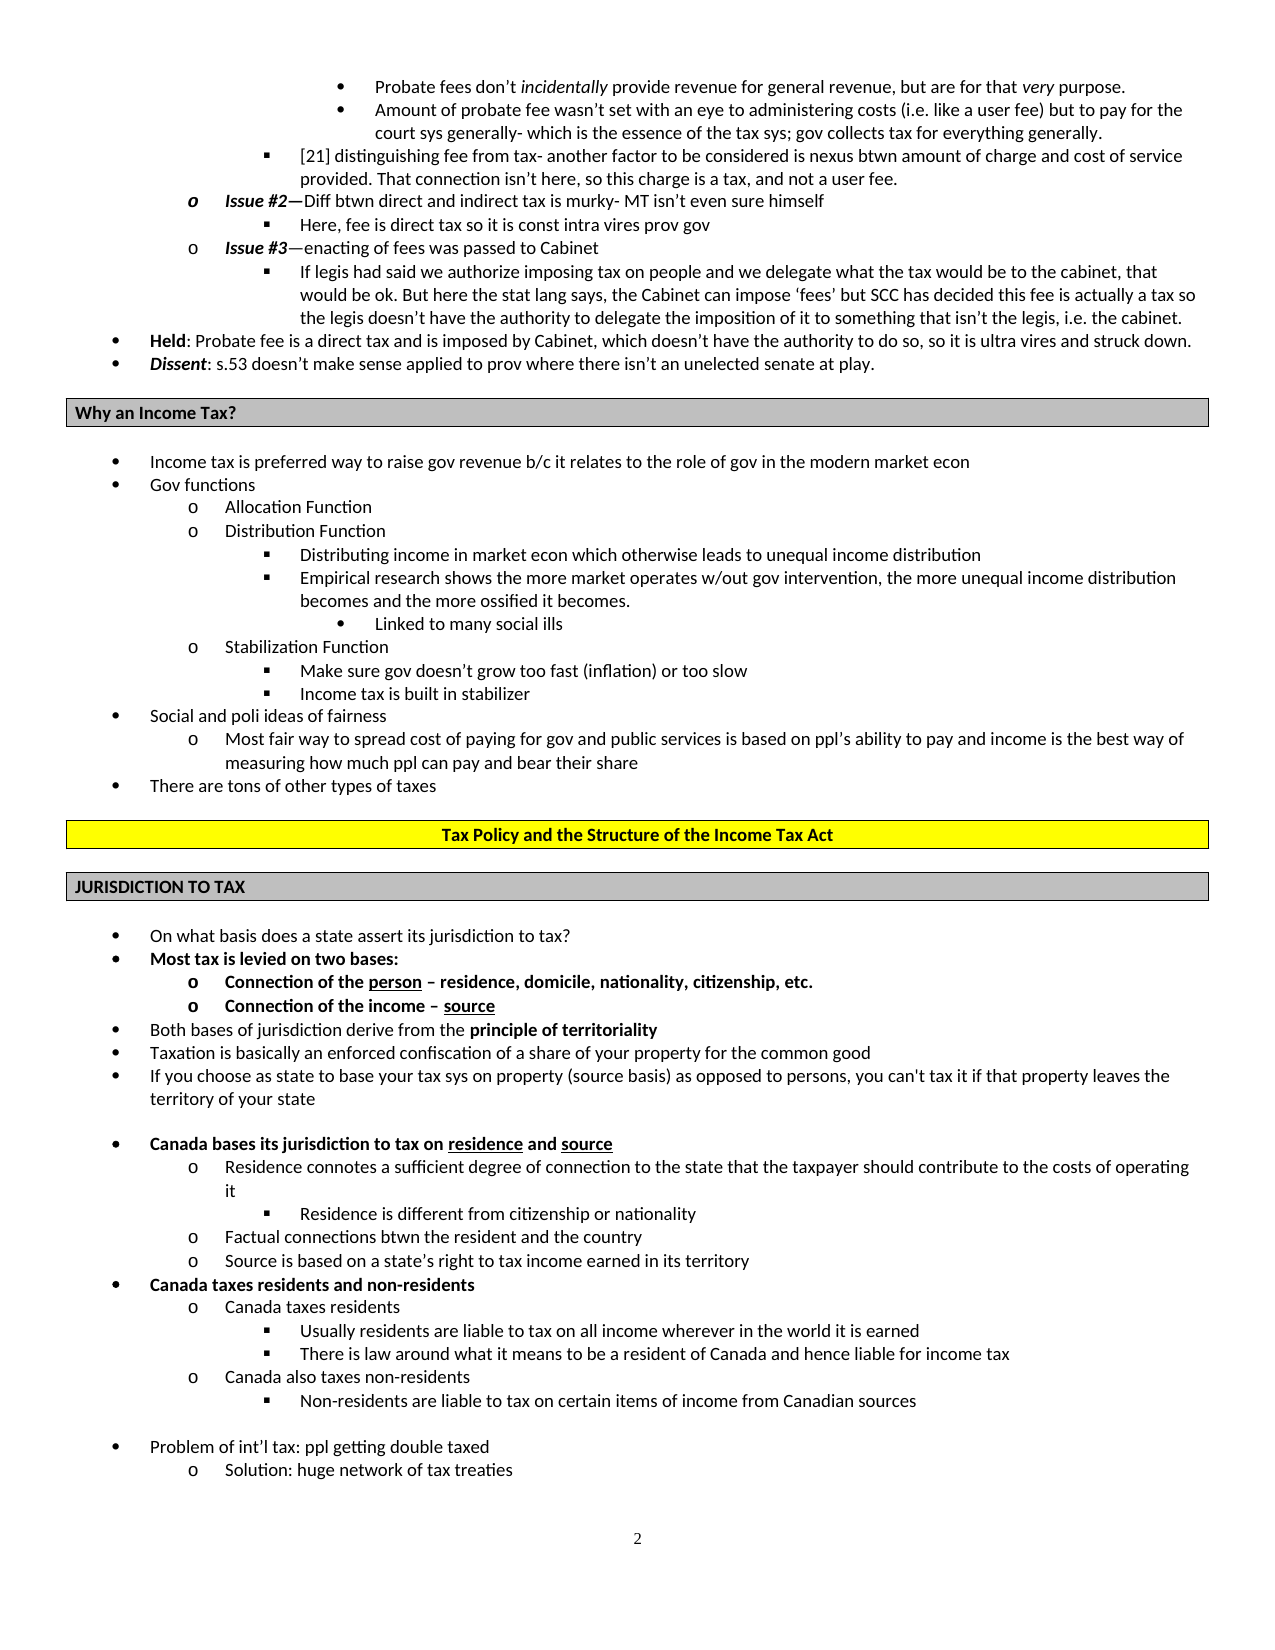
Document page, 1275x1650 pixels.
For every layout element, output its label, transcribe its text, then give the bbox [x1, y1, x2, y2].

list Stabilization Function [187, 635, 1200, 659]
list Source is based on a state’s right to tax income earned in its territory [187, 1249, 1200, 1273]
list [21] distinguishing fee from tax- another factor to be considered is nexus btwn amount of charge and cost of service provided. That connection isn’t here, so this charge is a tax, and not a user fee. [262, 144, 1200, 189]
list Amount of probate fee wasn’t set with an eye to administering costs (i.e. like a user fee) but to pay for the court sys generally- which is the essence of the tax sys; gov collects tax for everything generally. [337, 98, 1200, 144]
list Social and poli ideas of fairness [112, 705, 1200, 728]
list Taxation is basically an enforced confiscation of a share of your property for the common good [112, 1041, 1200, 1064]
list Connection of the person – residence, domicile, nationality, citizenship, etc. [187, 970, 1200, 994]
list Canada taxes residents and non-residents [112, 1273, 1200, 1296]
list Both bases of jurisdiction derive from the principle of territoriality [112, 1018, 1200, 1041]
list Most tax is levied on two bases: [112, 947, 1200, 970]
list Solution: huge network of tax treaties [187, 1458, 1200, 1482]
list Empirical research shows the more market operates w/out gov intervention, the more unequal income distribution becomes and the more ossified it becomes. [262, 566, 1200, 612]
list If you choose as state to base your tax sys on property (source basis) as opposed to persons, you can't tax it if that property leaves the territory of your state [112, 1064, 1200, 1109]
list Usually residents are liable to tax on all income wherever in the world it is earned [262, 1319, 1200, 1342]
list Canada taxes residents [187, 1296, 1200, 1319]
list Distribution Function [187, 519, 1200, 543]
list Connection of the income – source [187, 994, 1200, 1018]
list Dissent: s.53 doesn’t make sense applied to prov where there isn’t an unelected senate at play. [112, 352, 1200, 375]
list Issue #2—Diff btwn direct and indirect tax is murky- MT isn’t even sure himself [187, 189, 1200, 213]
list On what basis does a state assert its jurisdiction to tax? [112, 924, 1200, 947]
text Tax Policy and the Structure of the Income Tax Act [67, 821, 1208, 848]
list Income tax is built in stabilizer [262, 682, 1200, 705]
list Distributing income in market econ which otherwise leads to unequal income distribution [262, 543, 1200, 566]
list Make sure gov doesn’t grow too fast (inflation) or too slow [262, 659, 1200, 682]
list Gov functions [112, 473, 1200, 496]
list Most fair way to spread cost of paying for gov and public services is based on ppl’s ability to pay and income is the best way of measuring how much ppl can pay and bear their share [187, 728, 1200, 774]
list Probate fees don’t incidentally provide revenue for general revenue, but are for that very purpose. [337, 75, 1200, 98]
list Residence connotes a sufficient degree of connection to the state that the taxpayer should contribute to the costs of operating it [187, 1155, 1200, 1202]
list There is law around what it means to be a resident of Canada and hence liable for income tax [262, 1342, 1200, 1365]
list Held: Probate fee is a direct tax and is imposed by Cabinet, which doesn’t have the authority to do so, so it is ultra vires and struck down. [112, 329, 1200, 352]
text JURISDICTION TO TAX [67, 873, 1208, 900]
list Issue #3—enacting of fees was passed to Cabinet [187, 236, 1200, 260]
list Factual connections btwn the resident and the country [187, 1225, 1200, 1249]
list Here, fee is direct tax so it is const intra vires prov gov [262, 213, 1200, 236]
list Non-residents are liable to tax on certain items of income from Canadian sources [262, 1389, 1200, 1412]
list There are tons of other types of taxes [112, 774, 1200, 797]
list Canada bases its jurisdiction to tax on residence and source [112, 1132, 1200, 1155]
list Problem of int’l tax: ppl getting double taxed [112, 1435, 1200, 1458]
list Residence is different from citizenship or nationality [262, 1202, 1200, 1225]
list Allocation Function [187, 496, 1200, 519]
list Canada also taxes non-residents [187, 1365, 1200, 1389]
list Linked to many social ills [337, 612, 1200, 635]
text Why an Income Tax? [67, 399, 1208, 426]
list If legis had said we authorize imposing tax on people and we delegate what the tax would be to the cabinet, that would be ok. But here the stat lang says, the Cabinet can impose ‘fees’ but SCC has decided this fee is actually a tax so the legis doesn’t have the authority to delegate the imposition of it to something that isn’t the legis, i.e. the cabinet. [262, 260, 1200, 329]
list Income tax is preferred way to raise gov revenue b/c it relates to the role of gov in the modern market econ [112, 450, 1200, 473]
